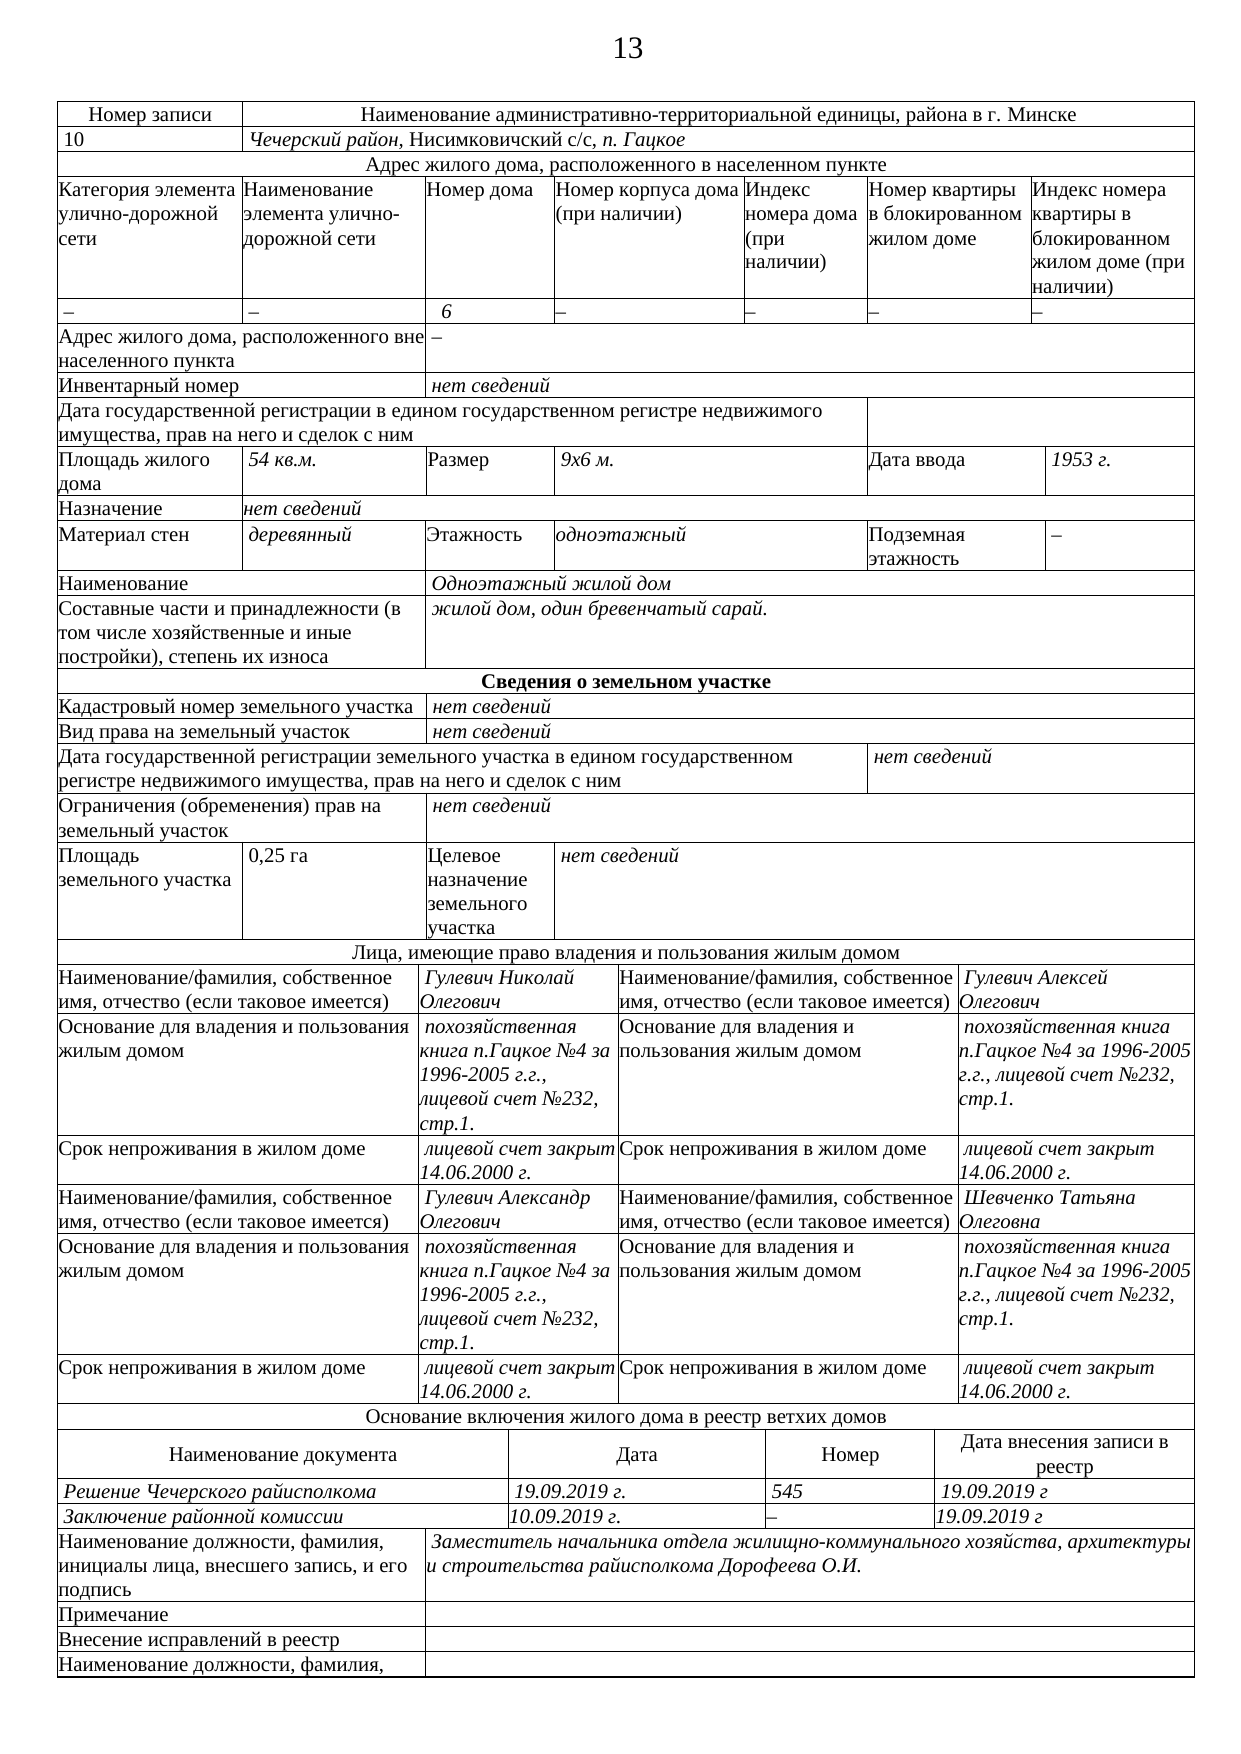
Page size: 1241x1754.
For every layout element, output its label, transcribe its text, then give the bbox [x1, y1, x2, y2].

table_cell 0,25 га [243, 843, 426, 939]
table_cell нет сведений [426, 373, 1194, 397]
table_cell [58, 1529, 425, 1601]
table_cell Этажность [426, 521, 554, 569]
table_cell Дата государственной регистрации земельного участка в едином государственном регистре недвижимого имущества, прав на него и сделок с ним [58, 744, 867, 792]
table_cell Основание включения жилого дома в реестр ветхих домов [58, 1404, 1194, 1428]
table_cell Наименование документа [58, 1430, 508, 1478]
table_cell 19.09.2019 г [935, 1479, 1194, 1503]
table_cell нет сведений [243, 496, 1194, 520]
table_cell – [766, 1504, 934, 1528]
table_cell – [58, 299, 242, 323]
table_cell – [745, 299, 867, 323]
table_cell Примечание [58, 1602, 425, 1626]
table_cell Лица, имеющие право владения и пользования жилым домом [58, 940, 1194, 964]
table_cell Основание для владения и пользования жилым домом [58, 1234, 418, 1354]
table_cell – [1046, 521, 1194, 569]
table_cell [426, 1652, 1194, 1676]
table_cell Номер корпуса дома (при наличии) [555, 177, 744, 298]
table_cell – [868, 299, 1031, 323]
table_cell лицевой счет закрыт 14.06.2000 г. [959, 1136, 1194, 1184]
table_cell Сведения о земельном участке [58, 669, 1194, 693]
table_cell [58, 1652, 425, 1676]
table_cell [426, 1627, 1194, 1651]
table_cell Площадь земельного участка [58, 843, 242, 939]
table_cell 6 [426, 299, 554, 323]
table_cell Целевое назначение земельного участка [427, 843, 554, 939]
table_cell Номер квартиры в блокированном жилом доме [868, 177, 1031, 298]
table_cell нет сведений [427, 719, 1194, 743]
table_cell 19.09.2019 г. [509, 1479, 765, 1503]
table_cell – [555, 299, 744, 323]
table_cell Гулевич Александр Олегович [419, 1185, 618, 1233]
table_cell Заключение районной комиссии [58, 1504, 508, 1528]
table_cell лицевой счет закрыт 14.06.2000 г. [419, 1355, 618, 1403]
table_cell похозяйственная книга п.Гацкое №4 за 1996-2005 г.г., лицевой счет №232, стр.1. [419, 1234, 618, 1354]
table_cell Срок непроживания в жилом доме [619, 1136, 958, 1184]
table_cell Основание для владения и пользования жилым домом [619, 1234, 958, 1354]
table_cell Чечерский район, Нисимковичский с/с, п. Гацкое [243, 127, 1194, 151]
table_cell 10.09.2019 г. [509, 1504, 765, 1528]
table_cell Индекс номера дома (при наличии) [745, 177, 867, 298]
table_cell Адрес жилого дома, расположенного вне населенного пункта [58, 324, 425, 372]
table_cell Основание для владения и пользования жилым домом [58, 1014, 418, 1134]
table_cell Ограничения (обременения) прав на земельный участок [58, 794, 426, 842]
table_cell 545 [766, 1479, 934, 1503]
table_cell 54 кв.м. [243, 447, 426, 495]
table_cell – [1032, 299, 1194, 323]
table_cell Основание для владения и пользования жилым домом [619, 1014, 958, 1134]
table_cell Наименование [58, 571, 425, 595]
table_cell Адрес жилого дома, расположенного в населенном пункте [58, 152, 1194, 176]
table_cell нет сведений [555, 843, 1194, 939]
table_cell Номер дома [426, 177, 554, 298]
table_cell Срок непроживания в жилом доме [58, 1355, 418, 1403]
table_cell жилой дом, один бревенчатый сарай. [426, 596, 1194, 668]
table_cell Гулевич Алексей Олегович [959, 965, 1194, 1013]
table_cell 1953 г. [1046, 447, 1194, 495]
table_cell Категория элемента улично-дорожной сети [58, 177, 242, 298]
table_header Номер записи [58, 102, 242, 126]
table_cell Индекс номера квартиры в блокированном жилом доме (при наличии) [1032, 177, 1194, 298]
table_cell нет сведений [868, 744, 1194, 792]
table_cell – [426, 324, 1194, 372]
table_cell Подземная этажность [868, 521, 1045, 569]
table_cell похозяйственная книга п.Гацкое №4 за 1996-2005 г.г., лицевой счет №232, стр.1. [959, 1234, 1194, 1354]
table_cell Дата государственной регистрации в едином государственном регистре недвижимого имущества, прав на него и сделок с ним [58, 398, 867, 446]
table_cell Площадь жилого дома [58, 447, 242, 495]
table_cell Наименование/фамилия, собственное имя, отчество (если таковое имеется) [619, 965, 958, 1013]
table_header Наименование административно-территориальной единицы, района в г. Минске [243, 102, 1194, 126]
table_cell нет сведений [427, 694, 1194, 718]
table_cell 10 [58, 127, 242, 151]
table_cell Решение Чечерского райисполкома [58, 1479, 508, 1503]
table_cell Шевченко Татьяна Олеговна [959, 1185, 1194, 1233]
table_cell Назначение [58, 496, 242, 520]
table_cell Размер [427, 447, 554, 495]
table_cell Вид права на земельный участок [58, 719, 426, 743]
table_cell Наименование/фамилия, собственное имя, отчество (если таковое имеется) [58, 965, 418, 1013]
table_cell 9х6 м. [555, 447, 867, 495]
table_cell одноэтажный [555, 521, 867, 569]
table_cell [426, 1602, 1194, 1626]
table_cell Наименование элемента улично-дорожной сети [243, 177, 425, 298]
table_cell Номер [766, 1430, 934, 1478]
table_cell Наименование/фамилия, собственное имя, отчество (если таковое имеется) [58, 1185, 418, 1233]
table_cell лицевой счет закрыт 14.06.2000 г. [959, 1355, 1194, 1403]
table_cell Внесение исправлений в реестр [58, 1627, 425, 1651]
table_cell Составные части и принадлежности (в том числе хозяйственные и иные постройки), степень их износа [58, 596, 425, 668]
table_cell Одноэтажный жилой дом [426, 571, 1194, 595]
table_cell похозяйственная книга п.Гацкое №4 за 1996-2005 г.г., лицевой счет №232, стр.1. [959, 1014, 1194, 1134]
table_cell деревянный [243, 521, 425, 569]
table_cell 19.09.2019 г [935, 1504, 1194, 1528]
table_cell похозяйственная книга п.Гацкое №4 за 1996-2005 г.г., лицевой счет №232, стр.1. [419, 1014, 618, 1134]
table_cell [868, 398, 1194, 446]
table_cell лицевой счет закрыт 14.06.2000 г. [419, 1136, 618, 1184]
table_cell Заместитель начальника отдела жилищно-коммунального хозяйства, архитектуры и строительства райисполкома Дорофеева О.И. [426, 1529, 1194, 1601]
table_cell Срок непроживания в жилом доме [619, 1355, 958, 1403]
table_cell нет сведений [427, 794, 1194, 842]
table_cell Инвентарный номер [58, 373, 425, 397]
table_cell Гулевич Николай Олегович [419, 965, 618, 1013]
table_cell Срок непроживания в жилом доме [58, 1136, 418, 1184]
table_cell Дата [509, 1430, 765, 1478]
table_cell Дата ввода [868, 447, 1045, 495]
table_cell – [243, 299, 425, 323]
table_cell Материал стен [58, 521, 242, 569]
table_cell Дата внесения записи в реестр [935, 1430, 1194, 1478]
table_cell Кадастровый номер земельного участка [58, 694, 426, 718]
table_cell Наименование/фамилия, собственное имя, отчество (если таковое имеется) [619, 1185, 958, 1233]
